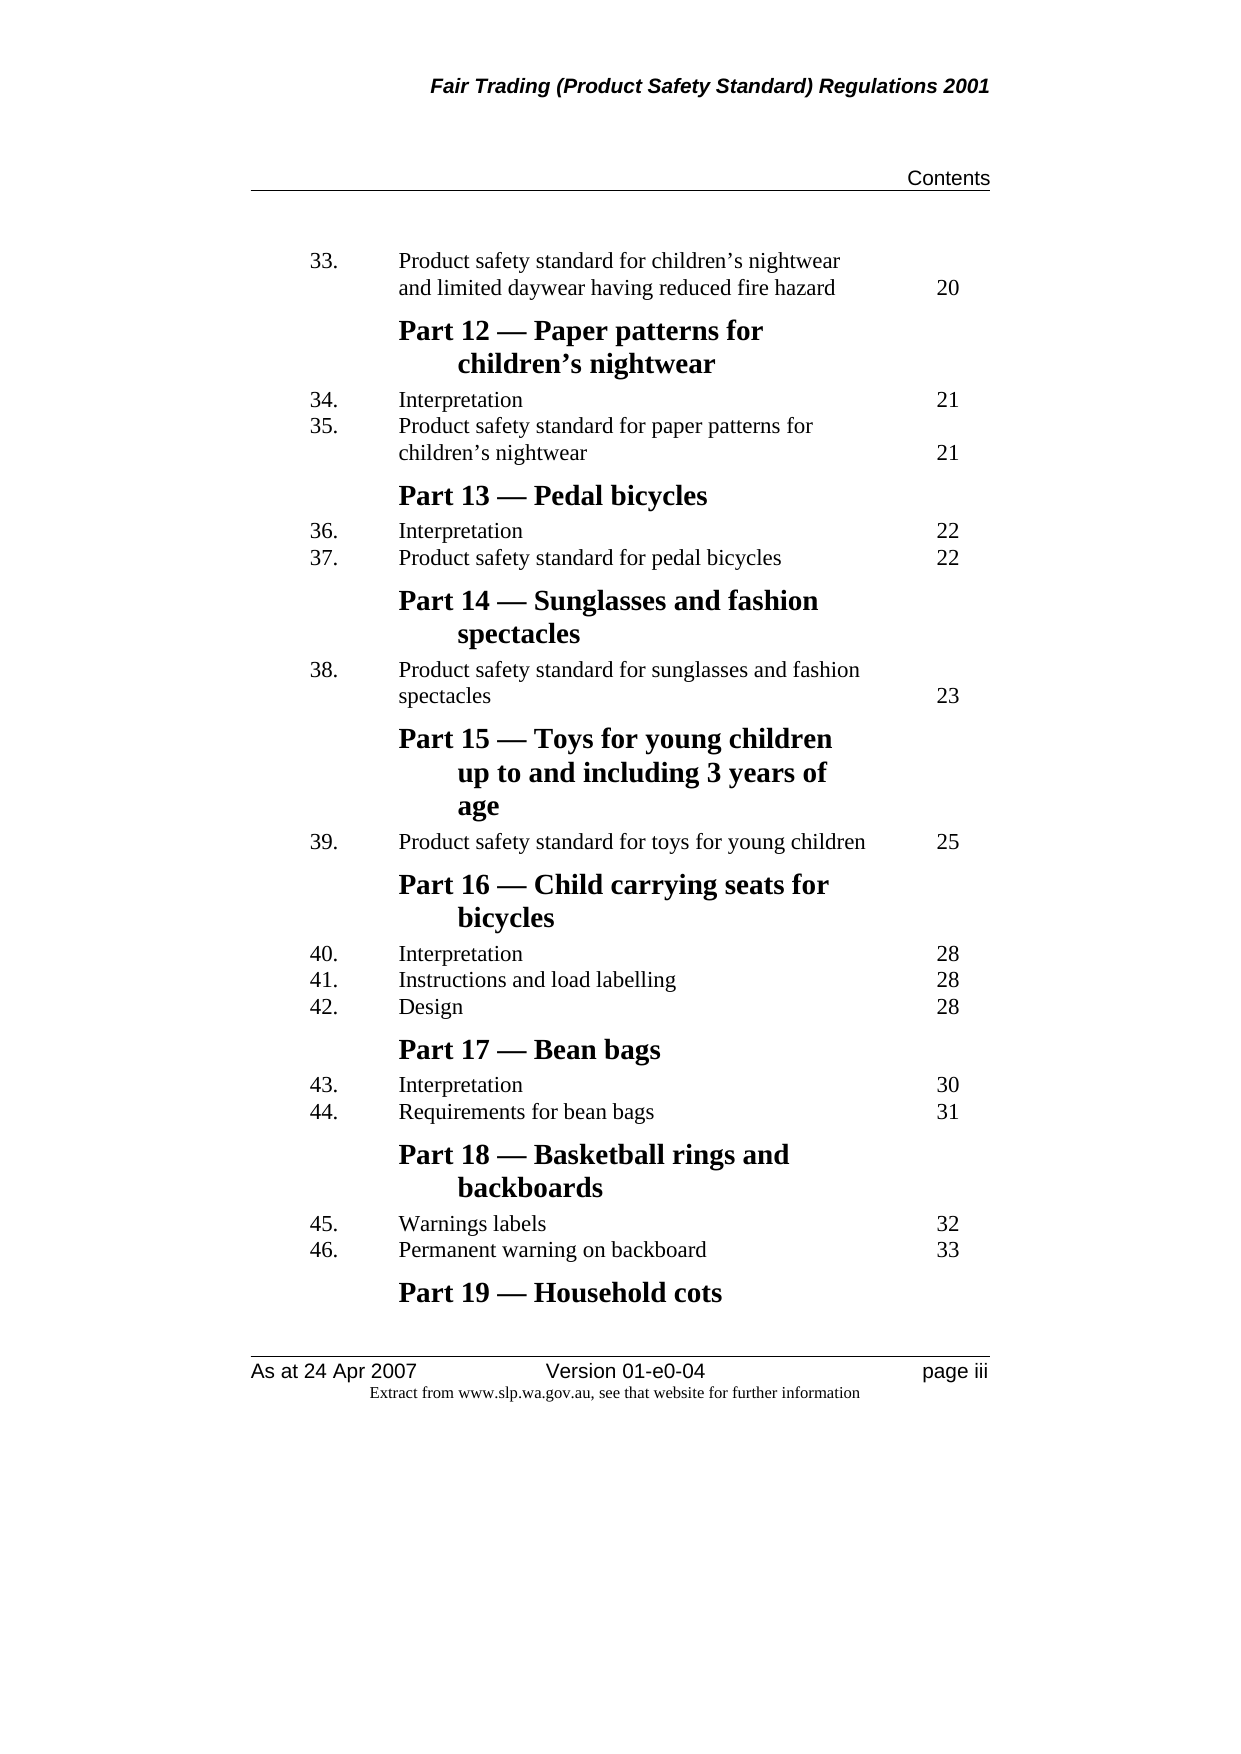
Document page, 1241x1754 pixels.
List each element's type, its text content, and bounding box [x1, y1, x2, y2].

text 41. Instructions and load labelling 28 [309, 967, 872, 993]
text Part 12 — Paper patterns for children’s nightwear [398, 313, 872, 380]
text 40. Interpretation 28 [309, 940, 872, 967]
text Part 14 — Sunglasses and fashion spectacles [398, 583, 872, 650]
text 38. Product safety standard for sunglasses and fashion spectacles 23 [309, 656, 872, 709]
text 37. Product safety standard for pedal bicycles 22 [309, 544, 872, 570]
text 42. Design 28 [309, 993, 872, 1019]
text 35. Product safety standard for paper patterns for children’s nightwear 21 [309, 412, 872, 465]
text 45. Warnings labels 32 [309, 1210, 872, 1236]
text Part 17 — Bean bags [398, 1032, 872, 1065]
text 39. Product safety standard for toys for young children 25 [309, 828, 872, 854]
text 44. Requirements for bean bags 31 [309, 1098, 872, 1124]
text 33. Product safety standard for children’s nightwear and limited daywear having reduced fire hazard 20 [309, 247, 872, 300]
text Part 13 — Pedal bicycles [398, 478, 872, 511]
text 34. Interpretation 21 [309, 386, 872, 412]
text 36. Interpretation 22 [309, 517, 872, 544]
text Part 19 — Household cots [398, 1275, 872, 1309]
text 46. Permanent warning on backboard 33 [309, 1236, 872, 1263]
text Part 16 — Child carrying seats for bicycles [398, 867, 872, 934]
text Part 18 — Basketball rings and backboards [398, 1137, 872, 1204]
text 43. Interpretation 30 [309, 1072, 872, 1098]
text Part 15 — Toys for young children up to and including 3 years of age [398, 721, 872, 822]
